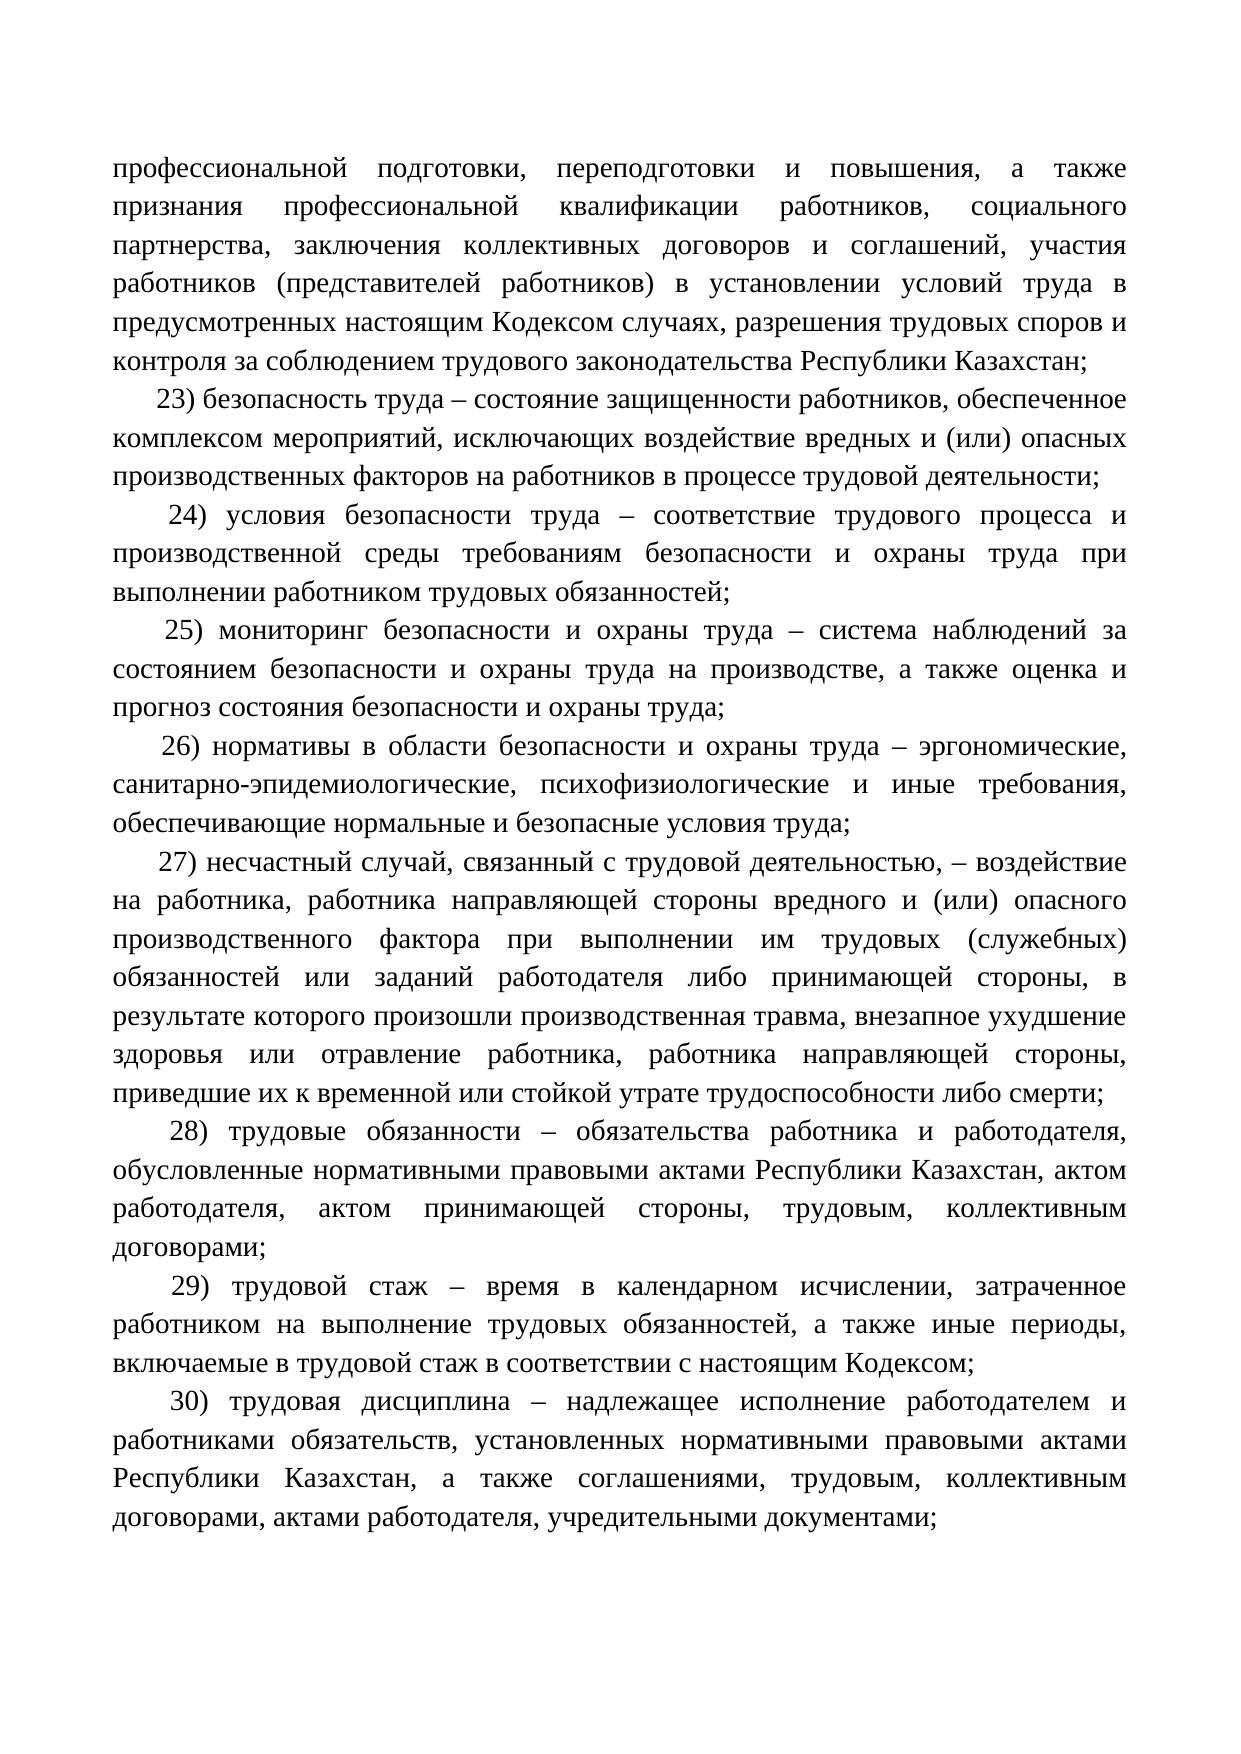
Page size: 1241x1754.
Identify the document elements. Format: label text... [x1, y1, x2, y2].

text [112, 150, 1128, 376]
text 27) несчастный случай, связанный с трудовой деятельностью, – воздействие на работника, работника направляющей стороны вредного и (или) опасного производственного фактора при выполнении им трудовых (служебных) обязанностей или заданий работодателя либо принимающей стороны, в результате которого произошли производственная травма, внезапное ухудшение здоровья или отравление работника, работника направляющей стороны, приведшие их к временной или стойкой утрате трудоспособности либо смерти; [112, 844, 1128, 1108]
text 25) мониторинг безопасности и охраны труда – система наблюдений за состоянием безопасности и охраны труда на производстве, а также оценка и прогноз состояния безопасности и охраны труда; [112, 612, 1128, 723]
text 23) безопасность труда – состояние защищенности работников, обеспеченное комплексом мероприятий, исключающих воздействие вредных и (или) опасных производственных факторов на работников в процессе трудовой деятельности; [112, 381, 1128, 492]
text 30) трудовая дисциплина – надлежащее исполнение работодателем и работниками обязательств, установленных нормативными правовыми актами Республики Казахстан, а также соглашениями, трудовым, коллективным договорами, актами работодателя, учредительными документами; [112, 1383, 1128, 1532]
text 29) трудовой стаж – время в календарном исчислении, затраченное работником на выполнение трудовых обязанностей, а также иные периоды, включаемые в трудовой стаж в соответствии с настоящим Кодексом; [112, 1268, 1128, 1378]
text 24) условия безопасности труда – соответствие трудового процесса и производственной среды требованиям безопасности и охраны труда при выполнении работником трудовых обязанностей; [112, 497, 1128, 607]
text 28) трудовые обязанности – обязательства работника и работодателя, обусловленные нормативными правовыми актами Республики Казахстан, актом работодателя, актом принимающей стороны, трудовым, коллективным договорами; [112, 1113, 1128, 1263]
text 26) нормативы в области безопасности и охраны труда – эргономические, санитарно-эпидемиологические, психофизиологические и иные требования, обеспечивающие нормальные и безопасные условия труда; [112, 728, 1128, 839]
